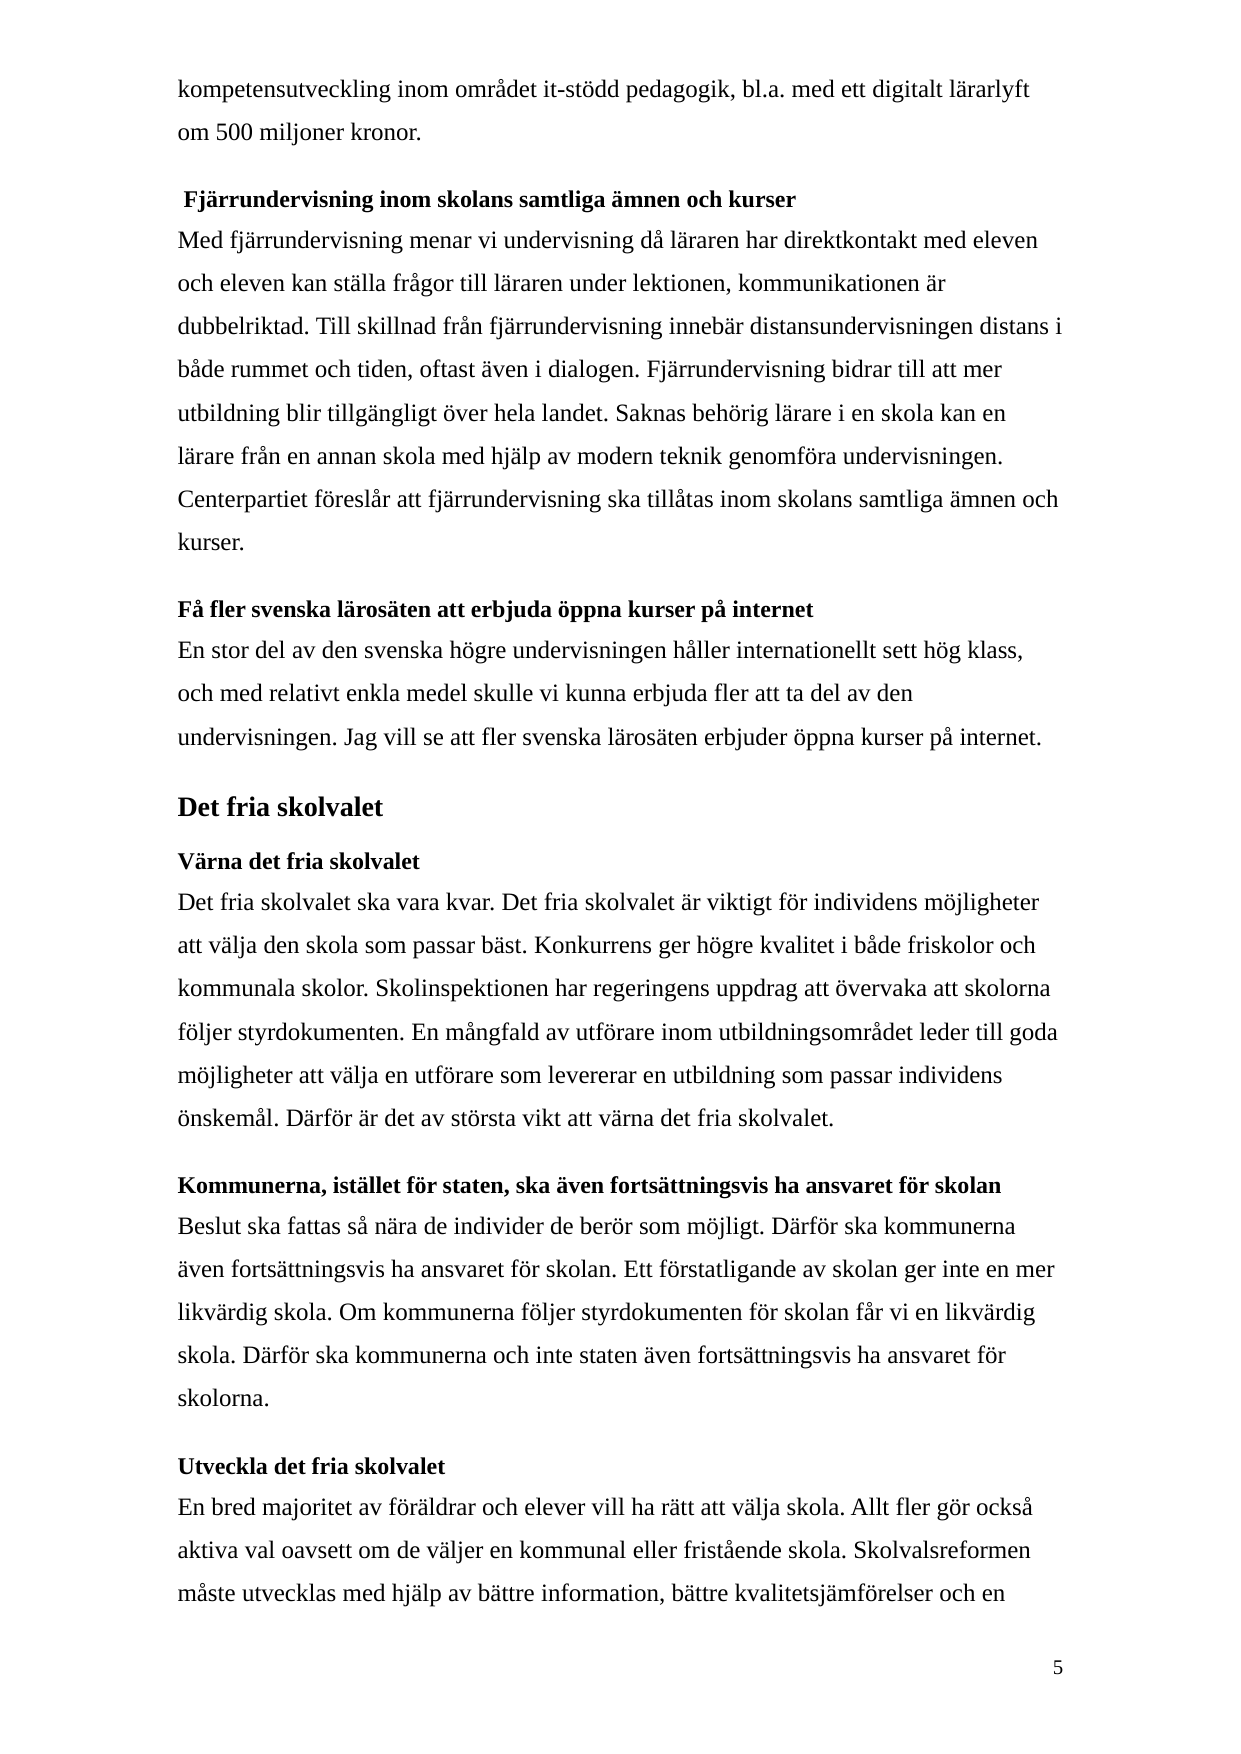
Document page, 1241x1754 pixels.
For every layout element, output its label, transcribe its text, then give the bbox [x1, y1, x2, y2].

text Med fjärrundervisning menar vi undervisning då läraren har direktkontakt med eleven och eleven kan ställa frågor till läraren under lektionen, kommunikationen är dubbelriktad. Till skillnad från fjärrundervisning innebär distansundervisningen distans i både rummet och tiden, oftast även i dialogen. Fjärrundervisning bidrar till att mer utbildning blir tillgängligt över hela landet. Saknas behörig lärare i en skola kan en lärare från en annan skola med hjälp av modern teknik genomföra undervisningen. Centerpartiet föreslår att fjärrundervisning ska tillåtas inom skolans samtliga ämnen och kurser. [177, 225, 1063, 556]
subtitle Kommunerna, istället för staten, ska även fortsättningsvis ha ansvaret för skolan [177, 1171, 1063, 1198]
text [177, 74, 1063, 146]
subtitle Få fler svenska lärosäten att erbjuda öppna kurser på internet [177, 595, 1063, 623]
subtitle Utveckla det fria skolvalet [177, 1452, 1063, 1479]
subtitle Fjärrundervisning inom skolans samtliga ämnen och kurser [177, 185, 1063, 213]
subtitle Värna det fria skolvalet [177, 847, 1063, 875]
subtitle Det fria skolvalet [177, 790, 1063, 822]
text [177, 1492, 1063, 1607]
text Det fria skolvalet ska vara kvar. Det fria skolvalet är viktigt för individens möjligheter att välja den skola som passar bäst. Konkurrens ger högre kvalitet i både friskolor och kommunala skolor. Skolinspektionen har regeringens uppdrag att övervaka att skolorna följer styrdokumenten. En mångfald av utförare inom utbildningsområdet leder till goda möjligheter att välja en utförare som levererar en utbildning som passar individens önskemål. Därför är det av största vikt att värna det fria skolvalet. [177, 887, 1063, 1132]
text Beslut ska fattas så nära de individer de berör som möjligt. Därför ska kommunerna även fortsättningsvis ha ansvaret för skolan. Ett förstatligande av skolan ger inte en mer likvärdig skola. Om kommunerna följer styrdokumenten för skolan får vi en likvärdig skola. Därför ska kommunerna och inte staten även fortsättningsvis ha ansvaret för skolorna. [177, 1211, 1063, 1412]
text En stor del av den svenska högre undervisningen håller internationellt sett hög klass, och med relativt enkla medel skulle vi kunna erbjuda fler att ta del av den undervisningen. Jag vill se att fler svenska lärosäten erbjuder öppna kurser på internet. [177, 635, 1063, 750]
